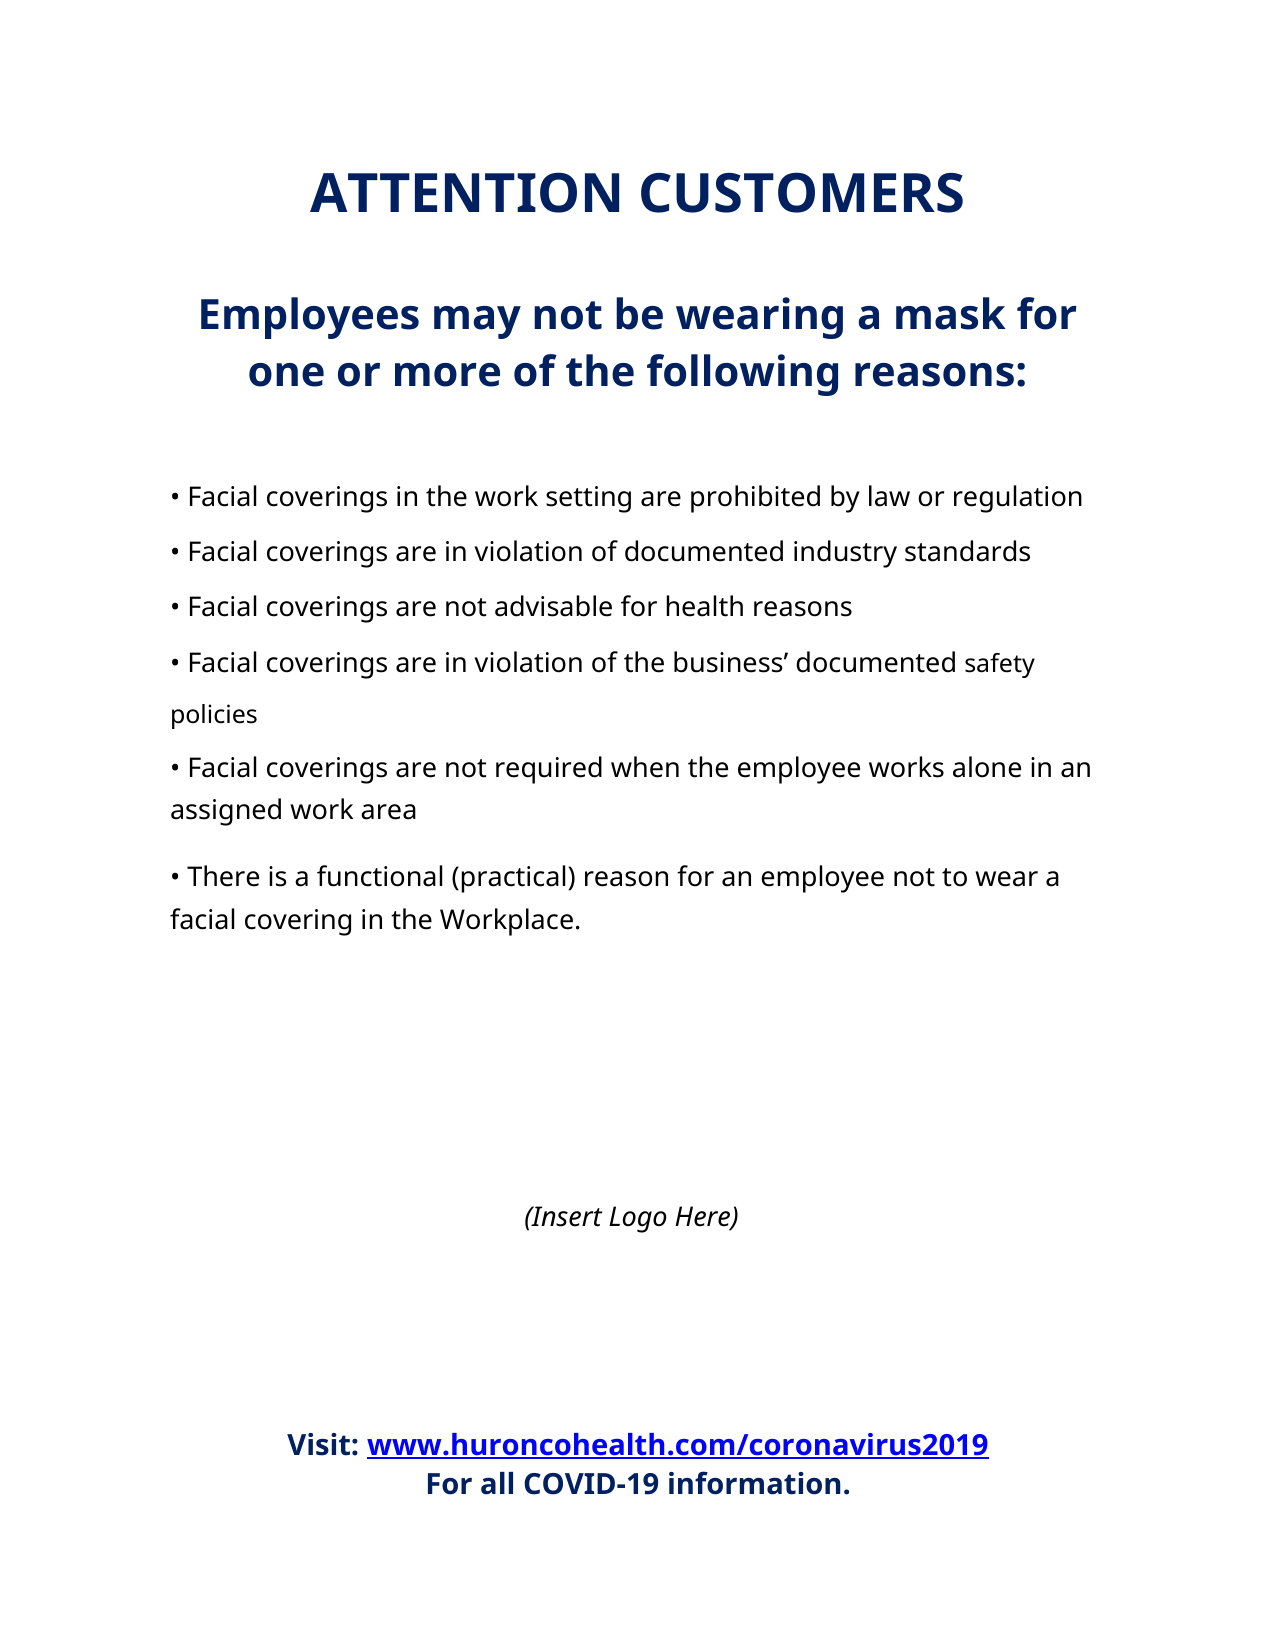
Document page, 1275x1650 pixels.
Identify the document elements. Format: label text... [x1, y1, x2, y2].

text • There is a functional (practical) reason for an employee not to wear a facial covering in the Workplace. [170, 858, 1096, 937]
text • Facial coverings are not required when the employee works alone in an assigned work area [170, 748, 1096, 827]
text • Facial coverings are in violation of documented industry standards [170, 533, 1096, 569]
text Employees may not be wearing a mask for one or more of the following reasons: [179, 285, 1096, 398]
text • Facial coverings are not advisable for health reasons [170, 588, 1096, 625]
text • Facial coverings in the work setting are prohibited by law or regulation [170, 477, 1096, 514]
text ATTENTION CUSTOMERS [179, 154, 1096, 228]
text • Facial coverings are in violation of the business’ documented safety policies [170, 643, 1096, 731]
text (Insert Logo Here) [170, 1197, 1096, 1234]
